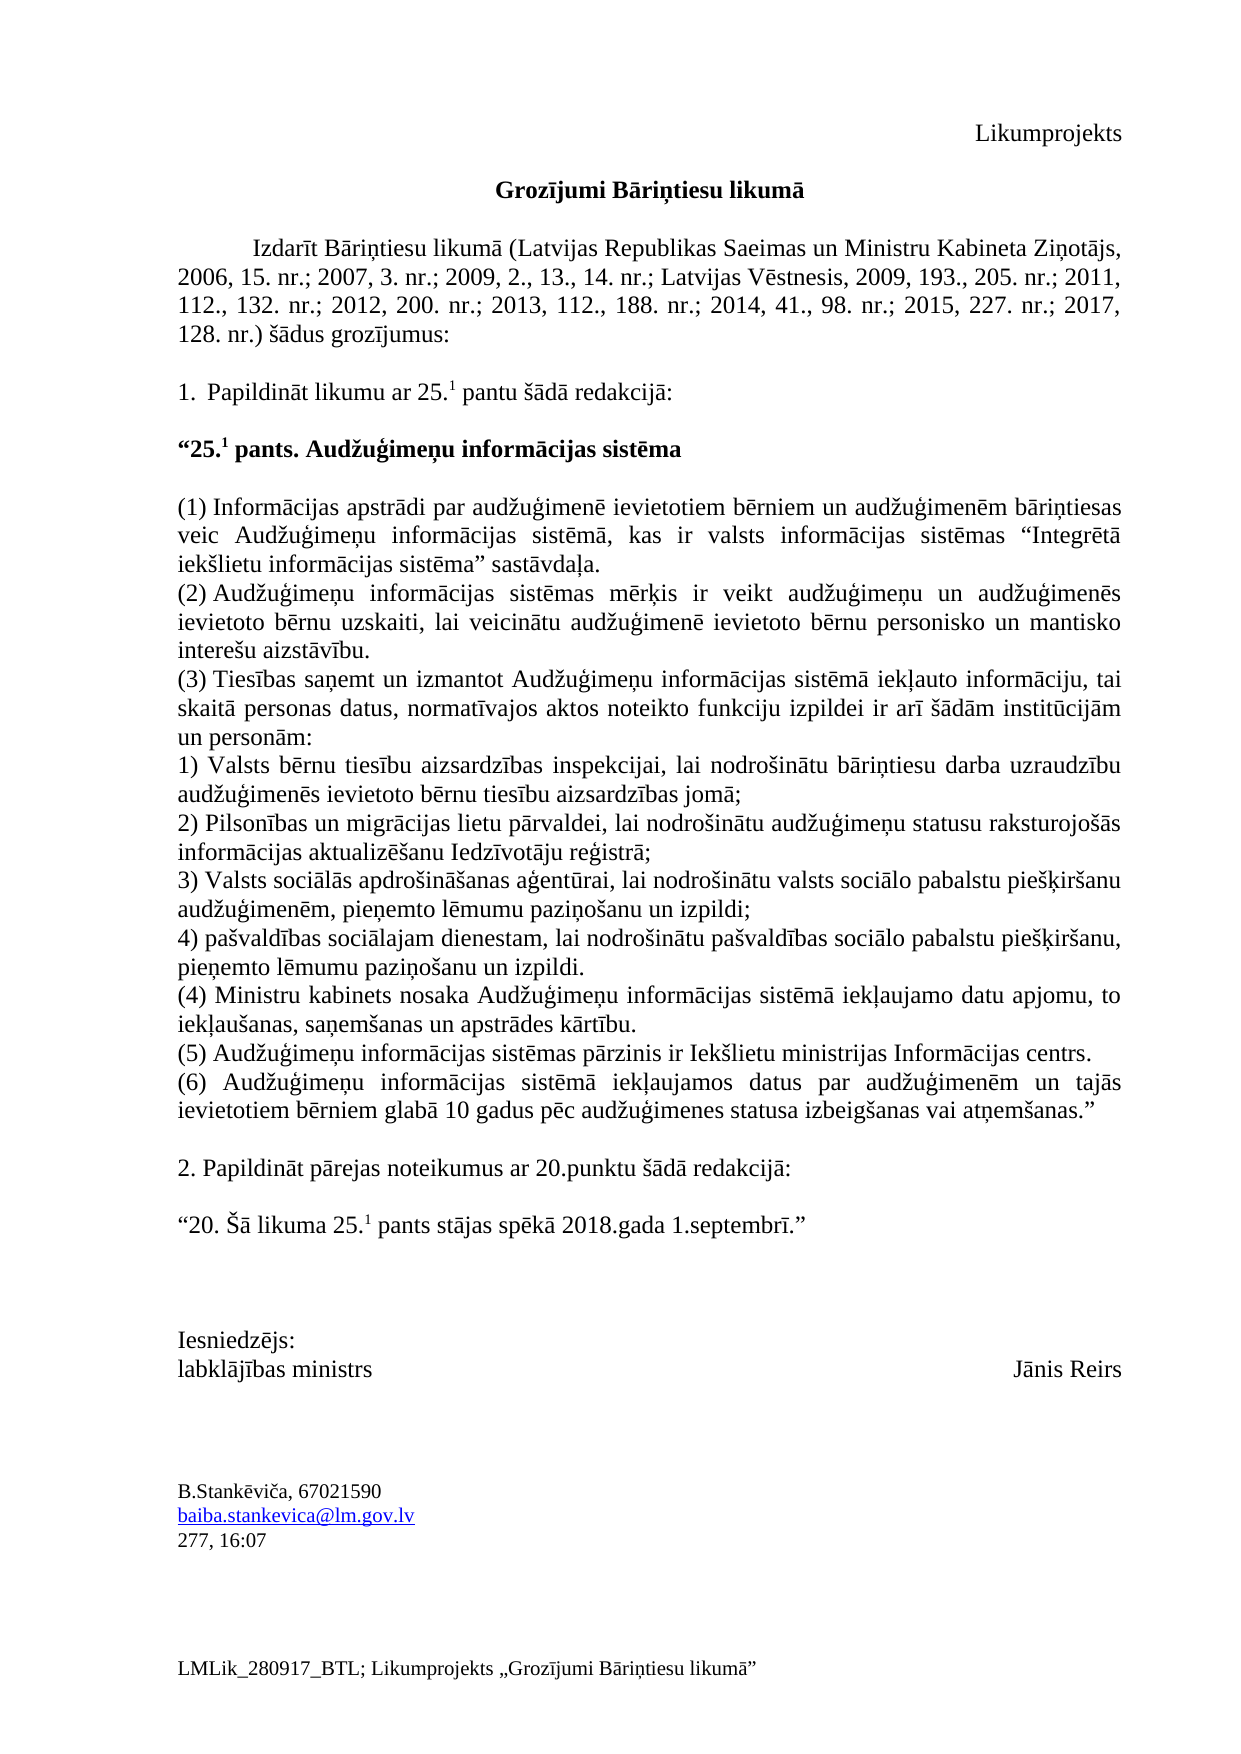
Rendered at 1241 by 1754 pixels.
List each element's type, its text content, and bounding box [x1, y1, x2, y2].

text labklājības ministrs Jānis Reirs [177, 1354, 1122, 1383]
text (2) Audžuģimeņu informācijas sistēmas mērķis ir veikt audžuģimeņu un audžuģimenēs ievietoto bērnu uzskaiti, lai veicinātu audžuģimenē ievietoto bērnu personisko un mantisko interešu aizstāvību. [177, 578, 1122, 664]
text 277, 16:07 [177, 1527, 1122, 1552]
text (3) Tiesības saņemt un izmantot Audžuģimeņu informācijas sistēmā iekļauto informāciju, tai skaitā personas datus, normatīvajos aktos noteikto funkciju izpildei ir arī šādām institūcijām un personām: [177, 664, 1122, 751]
text (6) Audžuģimeņu informācijas sistēmā iekļaujamos datus par audžuģimenēm un tajās ievietotiem bērniem glabā 10 gadus pēc audžuģimenes statusa izbeigšanas vai atņemšanas.” [177, 1067, 1122, 1124]
text “20. Šā likuma 25.1 pants stājas spēkā 2018.gada 1.septembrī.” [177, 1211, 1122, 1239]
text Grozījumi Bāriņtiesu likumā [177, 176, 1122, 204]
text 2) Pilsonības un migrācijas lietu pārvaldei, lai nodrošinātu audžuģimeņu statusu raksturojošās informācijas aktualizēšanu Iedzīvotāju reģistrā; [177, 808, 1122, 866]
text Likumprojekts [177, 118, 1122, 147]
text “25.1 pants. Audžuģimeņu informācijas sistēma [177, 434, 1122, 463]
text Izdarīt Bāriņtiesu likumā (Latvijas Republikas Saeimas un Ministru Kabineta Ziņotājs, 2006, 15. nr.; 2007, 3. nr.; 2009, 2., 13., 14. nr.; Latvijas Vēstnesis, 2009, 193., 205. nr.; 2011, 112., 132. nr.; 2012, 200. nr.; 2013, 112., 188. nr.; 2014, 41., 98. nr.; 2015, 227. nr.; 2017, 128. nr.) šādus grozījumus: [177, 233, 1122, 348]
text (1) Informācijas apstrādi par audžuģimenē ievietotiem bērniem un audžuģimenēm bāriņtiesas veic Audžuģimeņu informācijas sistēmā, kas ir valsts informācijas sistēmas “Integrētā iekšlietu informācijas sistēma” sastāvdaļa. [177, 492, 1122, 578]
text B.Stankēviča, 67021590 [177, 1479, 1122, 1503]
text 1) Valsts bērnu tiesību aizsardzības inspekcijai, lai nodrošinātu bāriņtiesu darba uzraudzību audžuģimenēs ievietoto bērnu tiesību aizsardzības jomā; [177, 751, 1122, 808]
text Iesniedzējs: [177, 1326, 1122, 1354]
list Papildināt likumu ar 25.1 pantu šādā redakcijā: [177, 377, 1122, 406]
text baiba.stankevica@lm.gov.lv [177, 1503, 1122, 1527]
text 4) pašvaldības sociālajam dienestam, lai nodrošinātu pašvaldības sociālo pabalstu piešķiršanu, pieņemto lēmumu paziņošanu un izpildi. [177, 923, 1122, 981]
text 2. Papildināt pārejas noteikumus ar 20.punktu šādā redakcijā: [177, 1153, 1122, 1182]
text (5) Audžuģimeņu informācijas sistēmas pārzinis ir Iekšlietu ministrijas Informācijas centrs. [177, 1038, 1122, 1067]
text (4) Ministru kabinets nosaka Audžuģimeņu informācijas sistēmā iekļaujamo datu apjomu, to iekļaušanas, saņemšanas un apstrādes kārtību. [177, 981, 1122, 1038]
text 3) Valsts sociālās apdrošināšanas aģentūrai, lai nodrošinātu valsts sociālo pabalstu piešķiršanu audžuģimenēm, pieņemto lēmumu paziņošanu un izpildi; [177, 866, 1122, 923]
